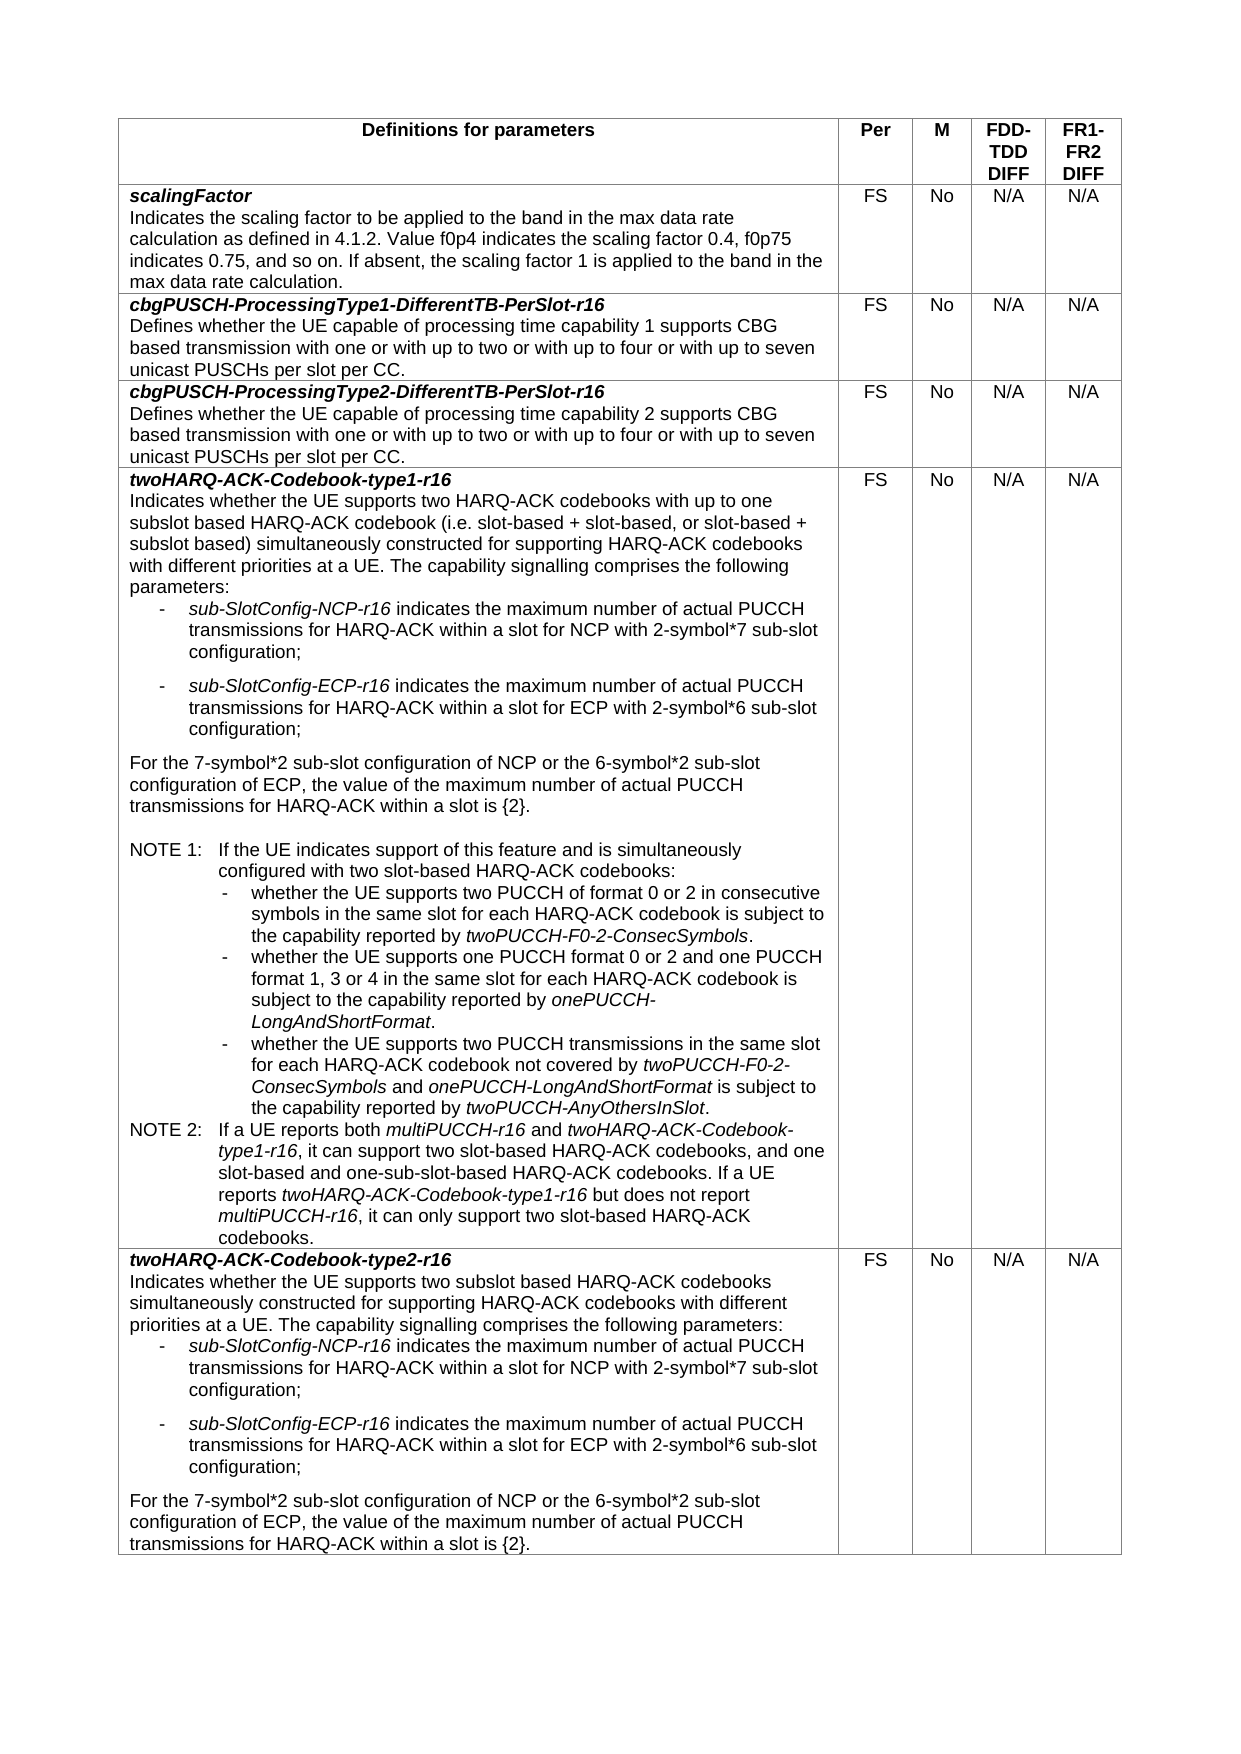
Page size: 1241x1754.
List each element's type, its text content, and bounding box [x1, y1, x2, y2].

table_cell cbgPUSCH-ProcessingType1-DifferentTB-PerSlot-r16 Defines whether the UE capable of processing time capability 1 supports CBG based transmission with one or with up to two or with up to four or with up to seven unicast PUSCHs per slot per CC. [119, 294, 838, 380]
table_cell FS [839, 294, 912, 380]
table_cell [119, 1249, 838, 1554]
table_cell FS [839, 381, 912, 467]
table_cell N/A [972, 185, 1045, 293]
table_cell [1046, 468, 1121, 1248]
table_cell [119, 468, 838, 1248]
table_cell N/A [1046, 294, 1121, 380]
table_cell FS [839, 185, 912, 293]
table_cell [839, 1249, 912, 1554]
table_header FDD-TDD DIFF [972, 119, 1045, 184]
table_cell N/A [1046, 185, 1121, 293]
table_cell No [913, 381, 971, 467]
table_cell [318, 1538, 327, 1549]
table_cell No [913, 294, 971, 380]
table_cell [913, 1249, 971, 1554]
table_cell No [913, 185, 971, 293]
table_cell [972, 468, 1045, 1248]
table_cell N/A [972, 294, 1045, 380]
table_header Per [839, 119, 912, 184]
table_cell N/A [1046, 381, 1121, 467]
table_cell N/A [972, 381, 1045, 467]
table_header Definitions for parameters [119, 119, 838, 184]
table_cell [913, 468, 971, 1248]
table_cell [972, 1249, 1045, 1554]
table_cell cbgPUSCH-ProcessingType2-DifferentTB-PerSlot-r16 Defines whether the UE capable of processing time capability 2 supports CBG based transmission with one or with up to two or with up to four or with up to seven unicast PUSCHs per slot per CC. [119, 381, 838, 467]
table_cell scalingFactor Indicates the scaling factor to be applied to the band in the max data rate calculation as defined in 4.1.2. Value f0p4 indicates the scaling factor 0.4, f0p75 indicates 0.75, and so on. If absent, the scaling factor 1 is applied to the band in the max data rate calculation. [119, 185, 838, 293]
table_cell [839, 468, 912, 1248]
table_header M [913, 119, 971, 184]
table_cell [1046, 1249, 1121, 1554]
table_header FR1-FR2 DIFF [1046, 119, 1121, 184]
